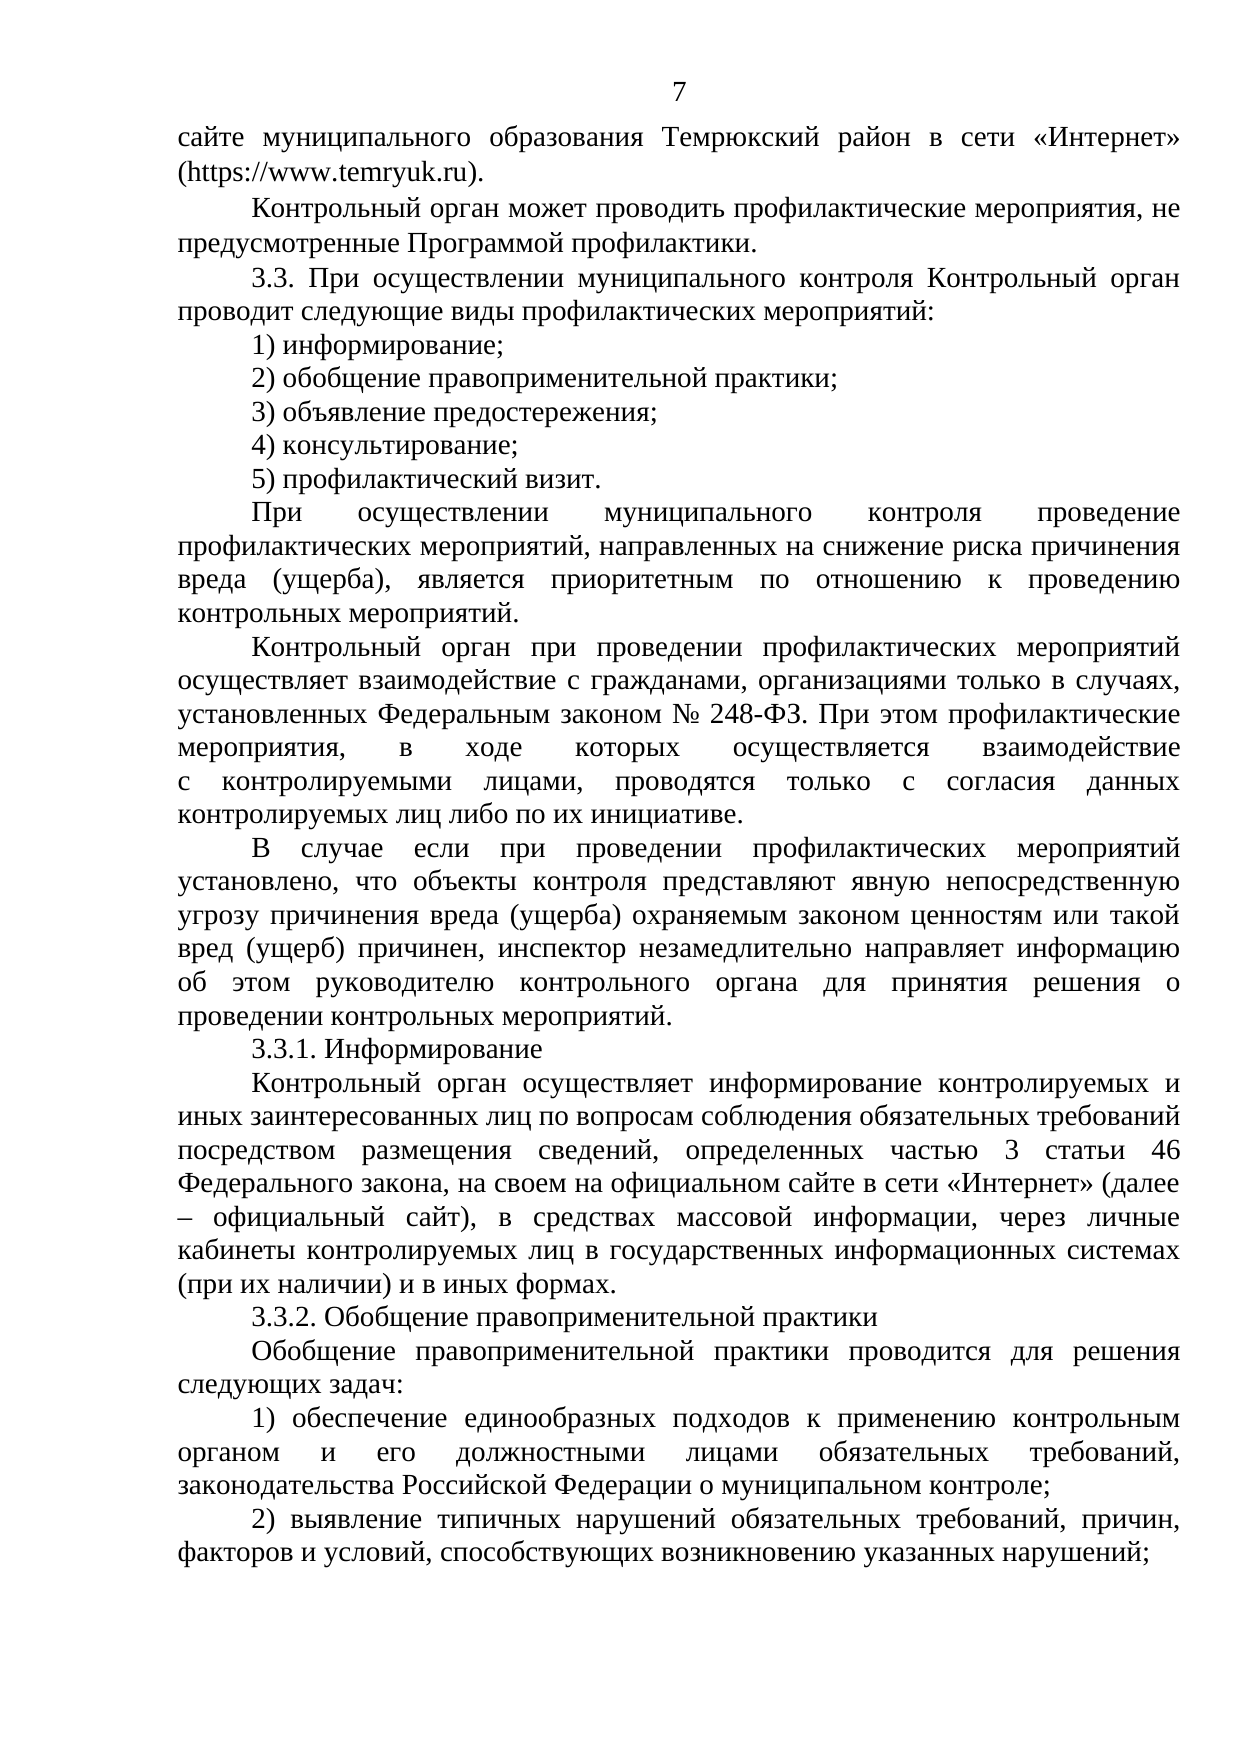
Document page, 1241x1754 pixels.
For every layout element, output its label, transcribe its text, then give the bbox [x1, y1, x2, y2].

text При осуществлении муниципального контроля проведение профилактических мероприятий, направленных на снижение риска причинения вреда (ущерба), является приоритетным по отношению к проведению контрольных мероприятий. [177, 494, 1181, 629]
text В случае если при проведении профилактических мероприятий установлено, что объекты контроля представляют явную непосредственную угрозу причинения вреда (ущерба) охраняемым законом ценностям или такой вред (ущерб) причинен, инспектор незамедлительно направляет информацию об этом руководителю контрольного органа для принятия решения о проведении контрольных мероприятий. [177, 830, 1181, 1031]
text Обобщение правоприменительной практики проводится для решения следующих задач: [177, 1333, 1181, 1400]
text 5) профилактический визит. [177, 461, 1181, 494]
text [177, 118, 1181, 189]
text 1) информирование; [177, 327, 1181, 360]
text 3.3.1. Информирование [177, 1031, 1181, 1065]
text 1) обеспечение единообразных подходов к применению контрольным органом и его должностными лицами обязательных требований, законодательства Российской Федерации о муниципальном контроле; [177, 1400, 1181, 1501]
text 2) выявление типичных нарушений обязательных требований, причин, факторов и условий, способствующих возникновению указанных нарушений; [177, 1501, 1181, 1568]
text Контрольный орган может проводить профилактические мероприятия, не предусмотренные Программой профилактики. [177, 189, 1181, 260]
text 2) обобщение правоприменительной практики; [177, 360, 1181, 394]
text 3.3. При осуществлении муниципального контроля Контрольный орган проводит следующие виды профилактических мероприятий: [177, 260, 1181, 327]
text 3.3.2. Обобщение правоприменительной практики [177, 1299, 1181, 1333]
text Контрольный орган осуществляет информирование контролируемых и иных заинтересованных лиц по вопросам соблюдения обязательных требований посредством размещения сведений, определенных частью 3 статьи 46 Федерального закона, на своем на официальном сайте в сети «Интернет» (далее – официальный сайт), в средствах массовой информации, через личные кабинеты контролируемых лиц в государственных информационных системах (при их наличии) и в иных формах. [177, 1065, 1181, 1299]
text Контрольный орган при проведении профилактических мероприятий осуществляет взаимодействие с гражданами, организациями только в случаях, установленных Федеральным законом № 248-ФЗ. При этом профилактические мероприятия, в ходе которых осуществляется взаимодействие с контролируемыми лицами, проводятся только с согласия данных контролируемых лиц либо по их инициативе. [177, 629, 1181, 830]
text 4) консультирование; [177, 427, 1181, 461]
text 3) объявление предостережения; [177, 394, 1181, 427]
